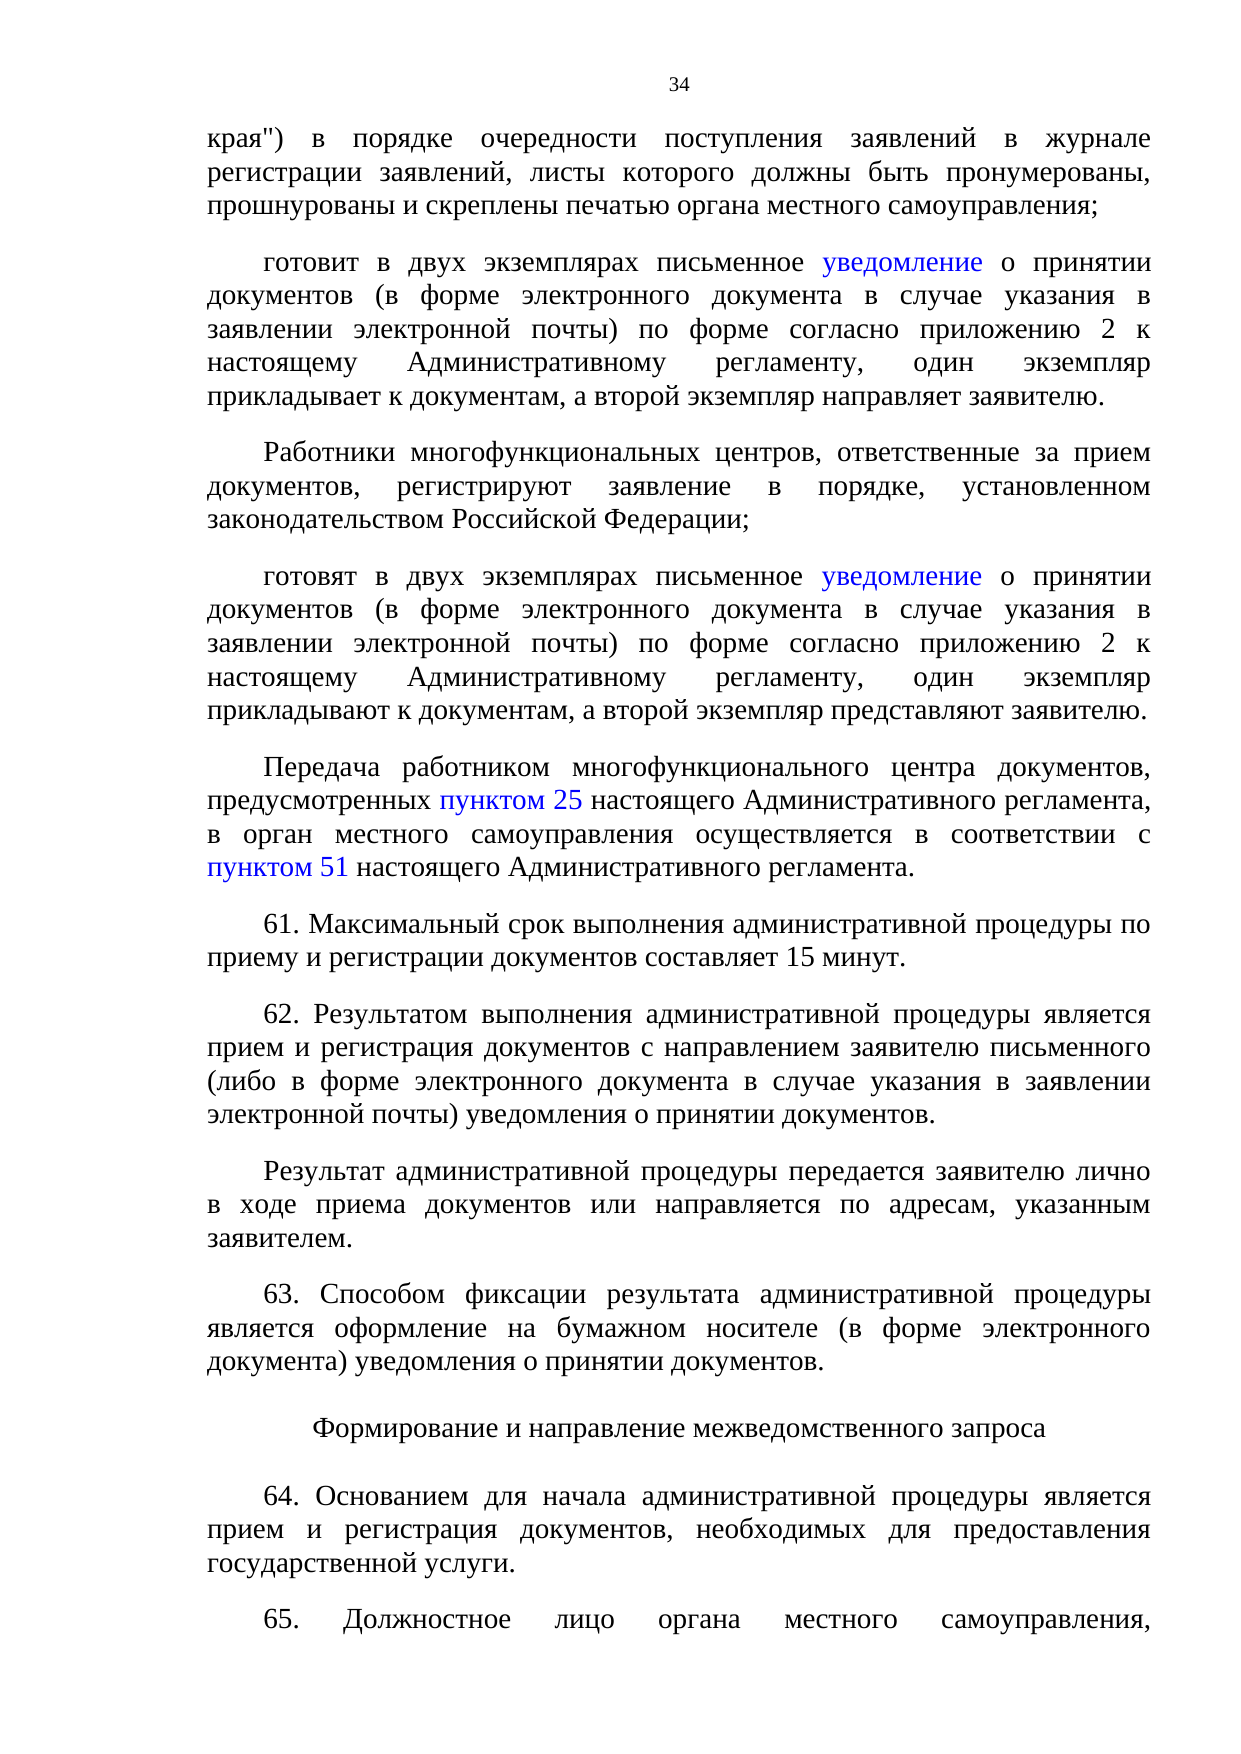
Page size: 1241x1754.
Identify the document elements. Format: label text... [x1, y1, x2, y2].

text Формирование и направление межведомственного запроса [207, 1411, 1152, 1444]
text 64. Основанием для начала административной процедуры является прием и регистрация документов, необходимых для предоставления государственной услуги. [207, 1478, 1152, 1578]
text Работники многофункциональных центров, ответственные за прием документов, регистрируют заявление в порядке, установленном законодательством Российской Федерации; [207, 434, 1152, 535]
text готовит в двух экземплярах письменное уведомление о принятии документов (в форме электронного документа в случае указания в заявлении электронной почты) по форме согласно приложению 2 к настоящему Административному регламенту, один экземпляр прикладывает к документам, а второй экземпляр направляет заявителю. [207, 244, 1152, 412]
text Результат административной процедуры передается заявителю лично в ходе приема документов или направляется по адресам, указанным заявителем. [207, 1153, 1152, 1253]
text готовят в двух экземплярах письменное уведомление о принятии документов (в форме электронного документа в случае указания в заявлении электронной почты) по форме согласно приложению 2 к настоящему Административному регламенту, один экземпляр прикладывают к документам, а второй экземпляр представляют заявителю. [207, 558, 1152, 726]
text Передача работником многофункционального центра документов, предусмотренных пунктом 25 настоящего Административного регламента, в орган местного самоуправления осуществляется в соответствии с пунктом 51 настоящего Административного регламента. [207, 749, 1152, 883]
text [207, 1601, 1152, 1635]
text 63. Способом фиксации результата административной процедуры является оформление на бумажном носителе (в форме электронного документа) уведомления о принятии документов. [207, 1276, 1152, 1377]
text 61. Максимальный срок выполнения административной процедуры по приему и регистрации документов составляет 15 минут. [207, 906, 1152, 973]
text 62. Результатом выполнения административной процедуры является прием и регистрация документов с направлением заявителю письменного (либо в форме электронного документа в случае указания в заявлении электронной почты) уведомления о принятии документов. [207, 996, 1152, 1130]
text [207, 120, 1152, 221]
